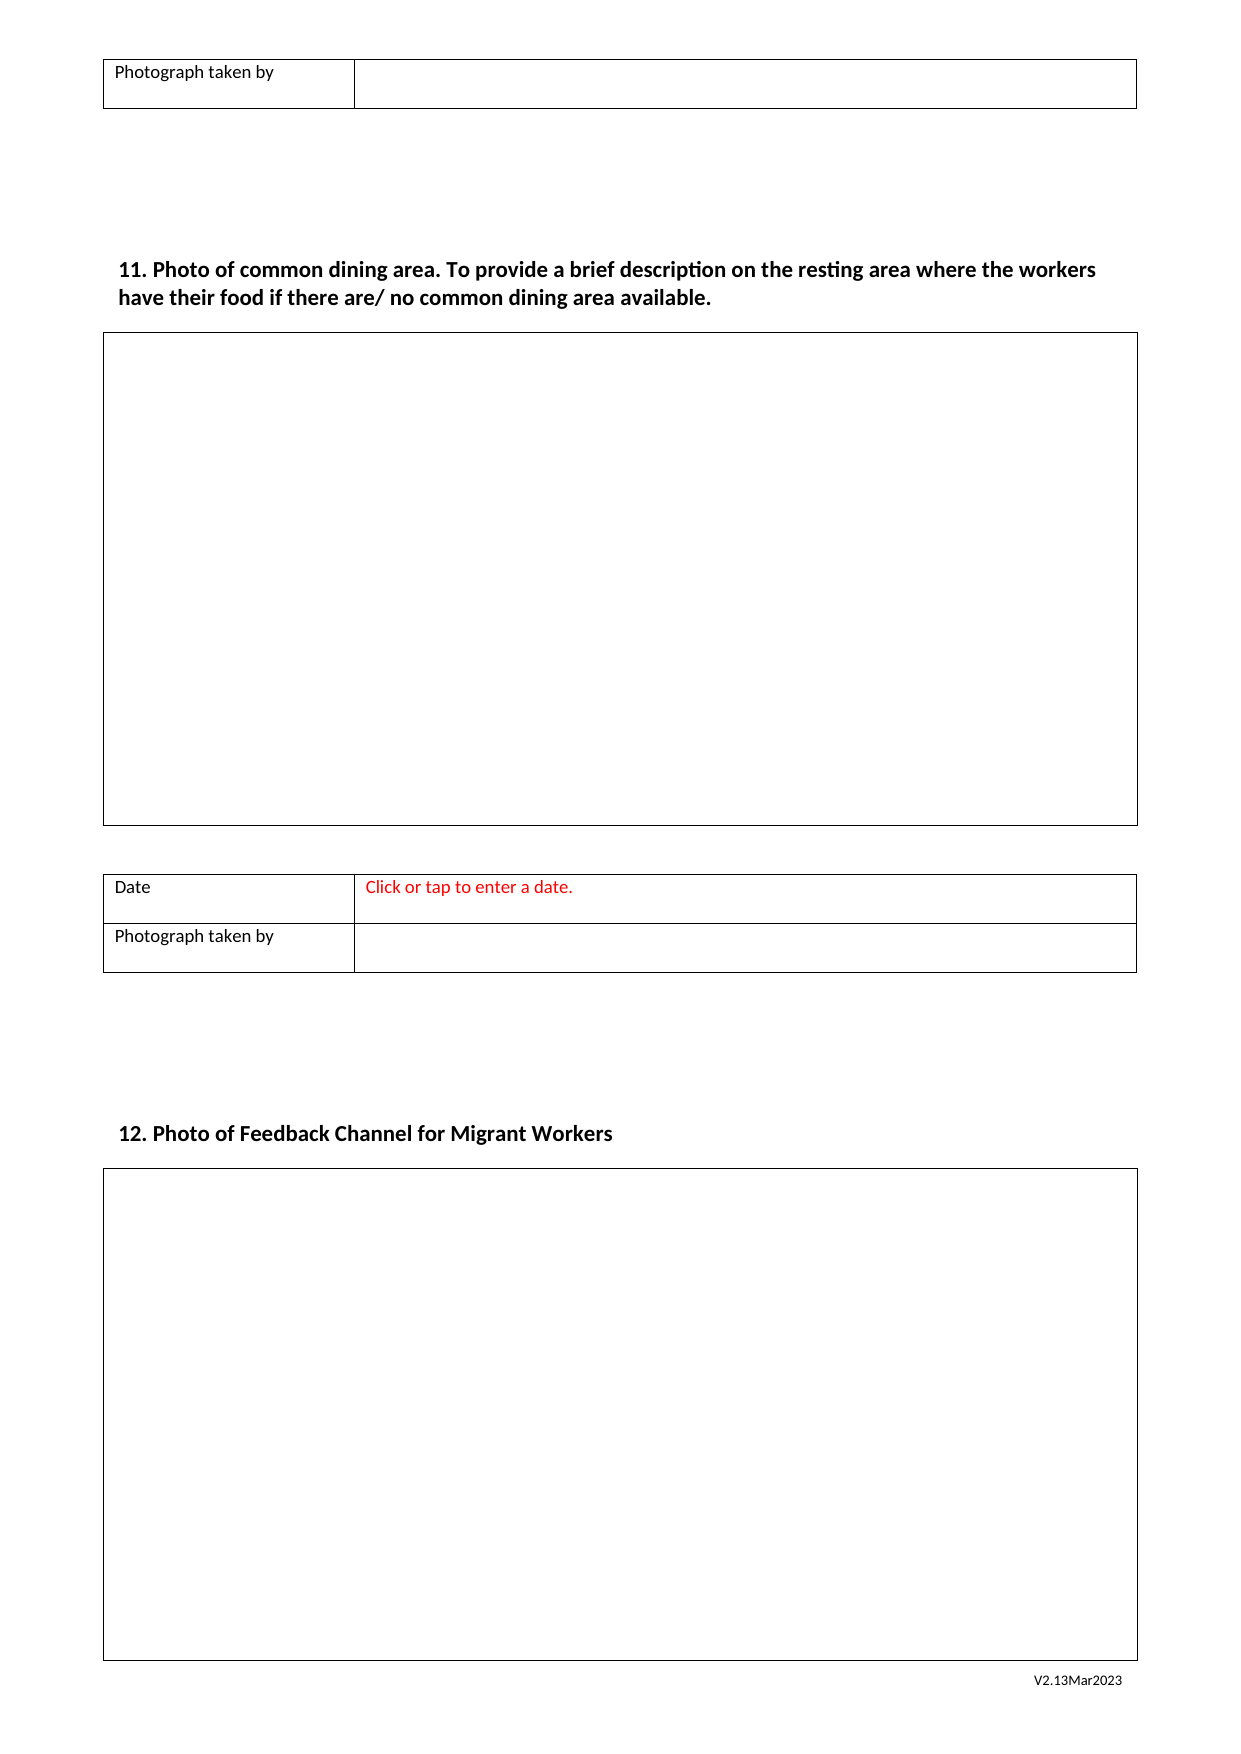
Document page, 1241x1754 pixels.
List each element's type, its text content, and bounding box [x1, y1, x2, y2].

table_cell Photograph taken by [104, 924, 354, 972]
table_cell [355, 60, 1136, 108]
table_cell Photograph taken by [104, 60, 354, 108]
text 12. Photo of Feedback Channel for Migrant Workers [118, 1119, 1122, 1147]
text 11. Photo of common dining area. To provide a brief description on the resting area where the workers have their food if there are/ no common dining area available. [118, 255, 1122, 311]
table_header [104, 1169, 1137, 1660]
table_cell [355, 924, 1136, 972]
table_header Date [104, 875, 354, 923]
table_header [104, 333, 1137, 824]
